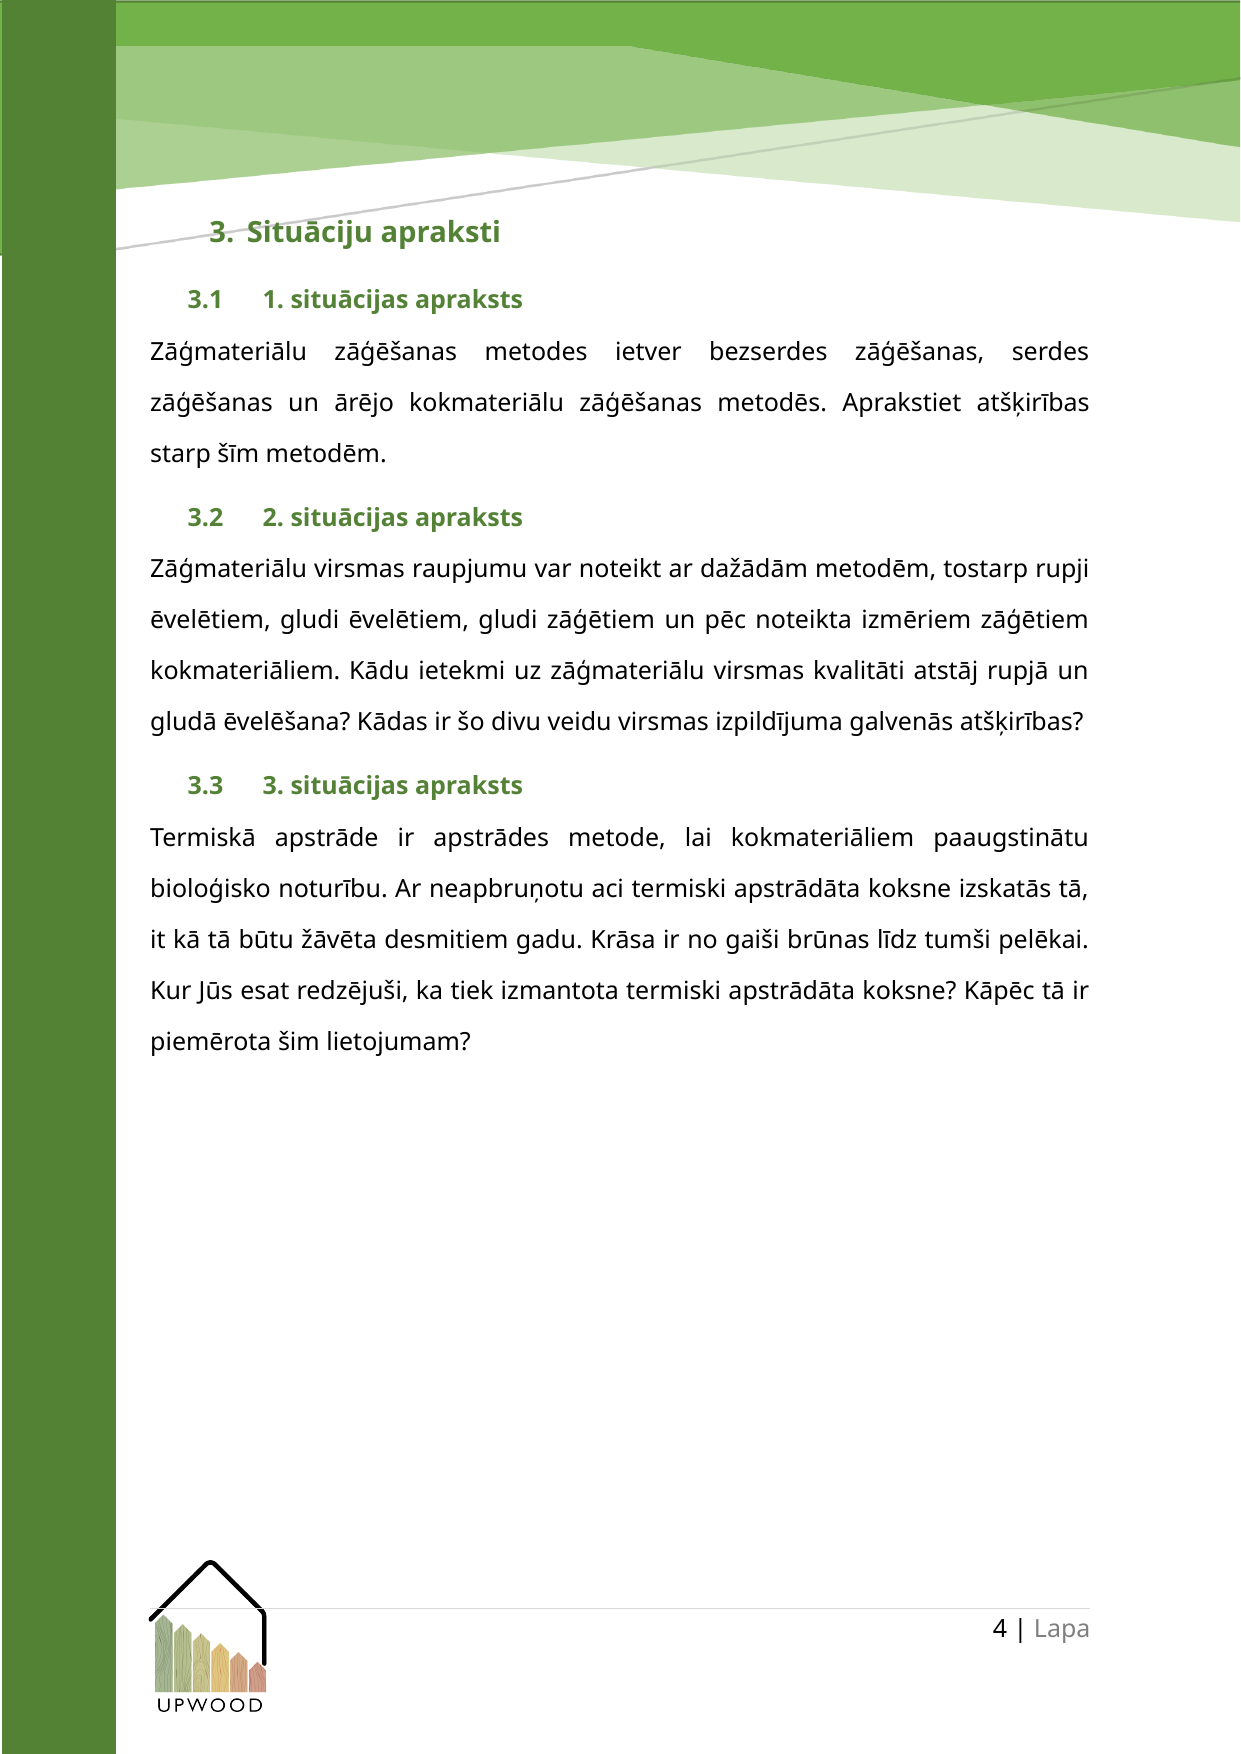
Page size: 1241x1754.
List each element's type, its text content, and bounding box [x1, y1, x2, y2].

subtitle 1. situācijas apraksts [187, 282, 1090, 316]
text Zāģmateriālu virsmas raupjumu var noteikt ar dažādām metodēm, tostarp rupji ēvelētiem, gludi ēvelētiem, gludi zāģētiem un pēc noteikta izmēriem zāģētiem kokmateriāliem. Kādu ietekmi uz zāģmateriālu virsmas kvalitāti atstāj rupjā un gludā ēvelēšana? Kādas ir šo divu veidu virsmas izpildījuma galvenās atšķirības? [150, 551, 1090, 738]
picture [148, 1560, 267, 1712]
text Termiskā apstrāde ir apstrādes metode, lai kokmateriāliem paaugstinātu bioloģisko noturību. Ar neapbruņotu aci termiski apstrādāta koksne izskatās tā, it kā tā būtu žāvēta desmitiem gadu. Krāsa ir no gaiši brūnas līdz tumši pelēkai. Kur Jūs esat redzējuši, ka tiek izmantota termiski apstrādāta koksne? Kāpēc tā ir piemērota šim lietojumam? [150, 819, 1090, 1057]
subtitle 2. situācijas apraksts [187, 499, 1090, 533]
picture [116, 46, 1241, 283]
text Zāģmateriālu zāģēšanas metodes ietver bezserdes zāģēšanas, serdes zāģēšanas un ārējo kokmateriālu zāģēšanas metodēs. Aprakstiet atšķirības starp šīm metodēm. [150, 333, 1090, 470]
subtitle Situāciju apraksti [209, 211, 1090, 251]
subtitle 3. situācijas apraksts [187, 767, 1090, 802]
